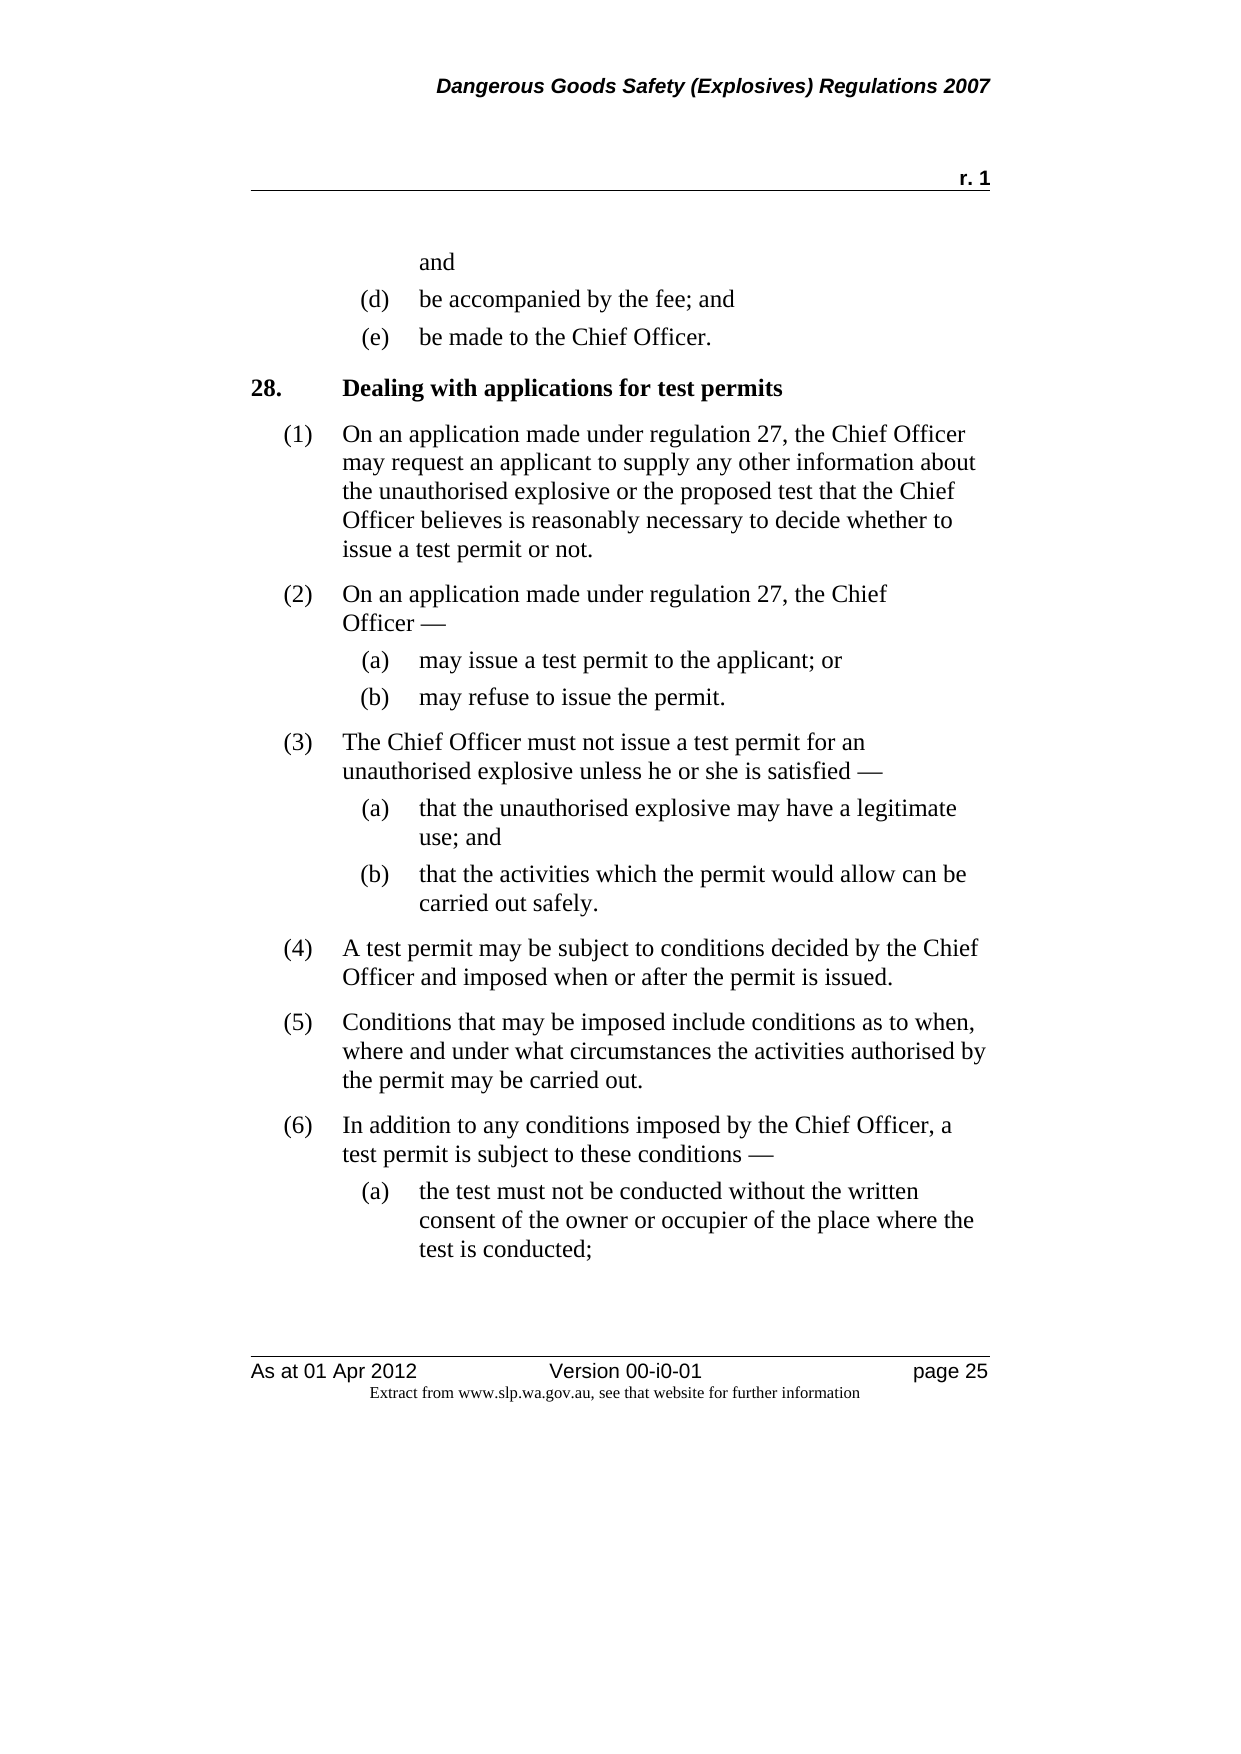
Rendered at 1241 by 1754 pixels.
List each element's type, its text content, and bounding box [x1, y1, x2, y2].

text (b) may refuse to issue the permit. [251, 682, 990, 711]
text (e) be made to the Chief Officer. [251, 322, 990, 350]
text (5) Conditions that may be imposed include conditions as to when, where and under what circumstances the activities authorised by the permit may be carried out. [251, 1007, 990, 1094]
text (a) may issue a test permit to the applicant; or [251, 645, 990, 674]
text (a) that the unauthorised explosive may have a legitimate use; and [251, 793, 990, 851]
text (d) be accompanied by the fee; and [251, 284, 990, 313]
text (4) A test permit may be subject to conditions decided by the Chief Officer and imposed when or after the permit is issued. [251, 933, 990, 991]
text (2) On an application made under regulation 27, the Chief Officer — [251, 579, 990, 637]
subtitle 28. Dealing with applications for test permits [251, 373, 990, 402]
text and [251, 247, 990, 276]
text (b) that the activities which the permit would allow can be carried out safely. [251, 859, 990, 917]
text (3) The Chief Officer must not issue a test permit for an unauthorised explosive unless he or she is satisfied — [251, 727, 990, 785]
text (6) In addition to any conditions imposed by the Chief Officer, a test permit is subject to these conditions — [251, 1110, 990, 1168]
text (1) On an application made under regulation 27, the Chief Officer may request an applicant to supply any other information about the unauthorised explosive or the proposed test that the Chief Officer believes is reasonably necessary to decide whether to issue a test permit or not. [251, 419, 990, 562]
text (a) the test must not be conducted without the written consent of the owner or occupier of the place where the test is conducted; [251, 1176, 990, 1262]
